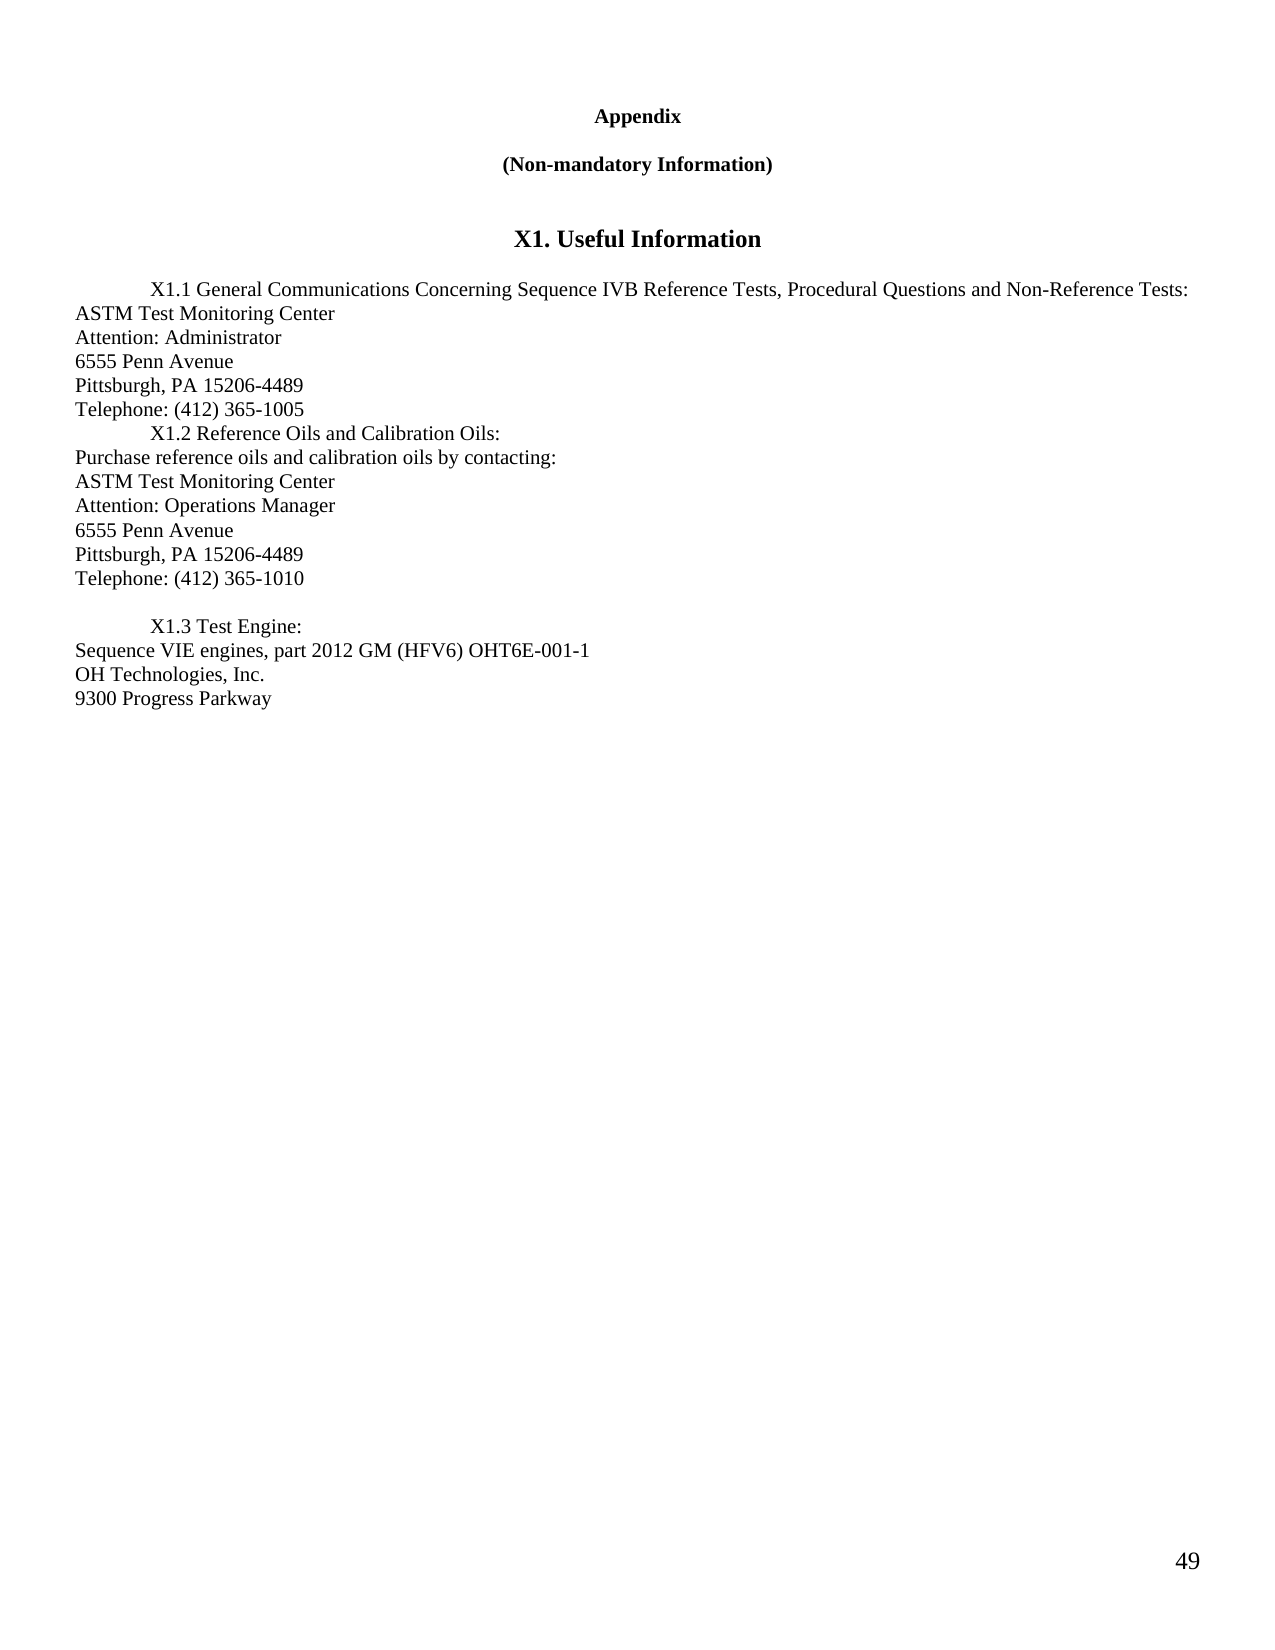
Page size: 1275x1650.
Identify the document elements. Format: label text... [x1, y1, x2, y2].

text Pittsburgh, PA 15206-4489 [75, 373, 1200, 397]
text 6555 Penn Avenue [75, 349, 1200, 373]
text Appendix [75, 104, 1200, 128]
text 9300 Progress Parkway [75, 686, 1200, 710]
text Attention: Operations Manager [75, 493, 1200, 517]
text (Non-mandatory Information) [75, 152, 1200, 176]
text Telephone: (412) 365-1005 [75, 397, 1200, 421]
text Purchase reference oils and calibration oils by contacting: [75, 445, 1200, 469]
text X1.2 Reference Oils and Calibration Oils: [75, 421, 1200, 445]
text Telephone: (412) 365-1010 [75, 566, 1200, 590]
text X1. Useful Information [75, 224, 1200, 253]
text Attention: Administrator [75, 325, 1200, 349]
text Sequence VIE engines, part 2012 GM (HFV6) OHT6E-001-1 [75, 638, 1200, 662]
text Pittsburgh, PA 15206-4489 [75, 542, 1200, 566]
text ASTM Test Monitoring Center [75, 469, 1200, 493]
text ASTM Test Monitoring Center [75, 301, 1200, 325]
text X1.1 General Communications Concerning Sequence IVB Reference Tests, Procedural Questions and Non-Reference Tests: [75, 277, 1200, 301]
text X1.3 Test Engine: [75, 614, 1200, 638]
text OH Technologies, Inc. [75, 662, 1200, 686]
text 6555 Penn Avenue [75, 517, 1200, 542]
